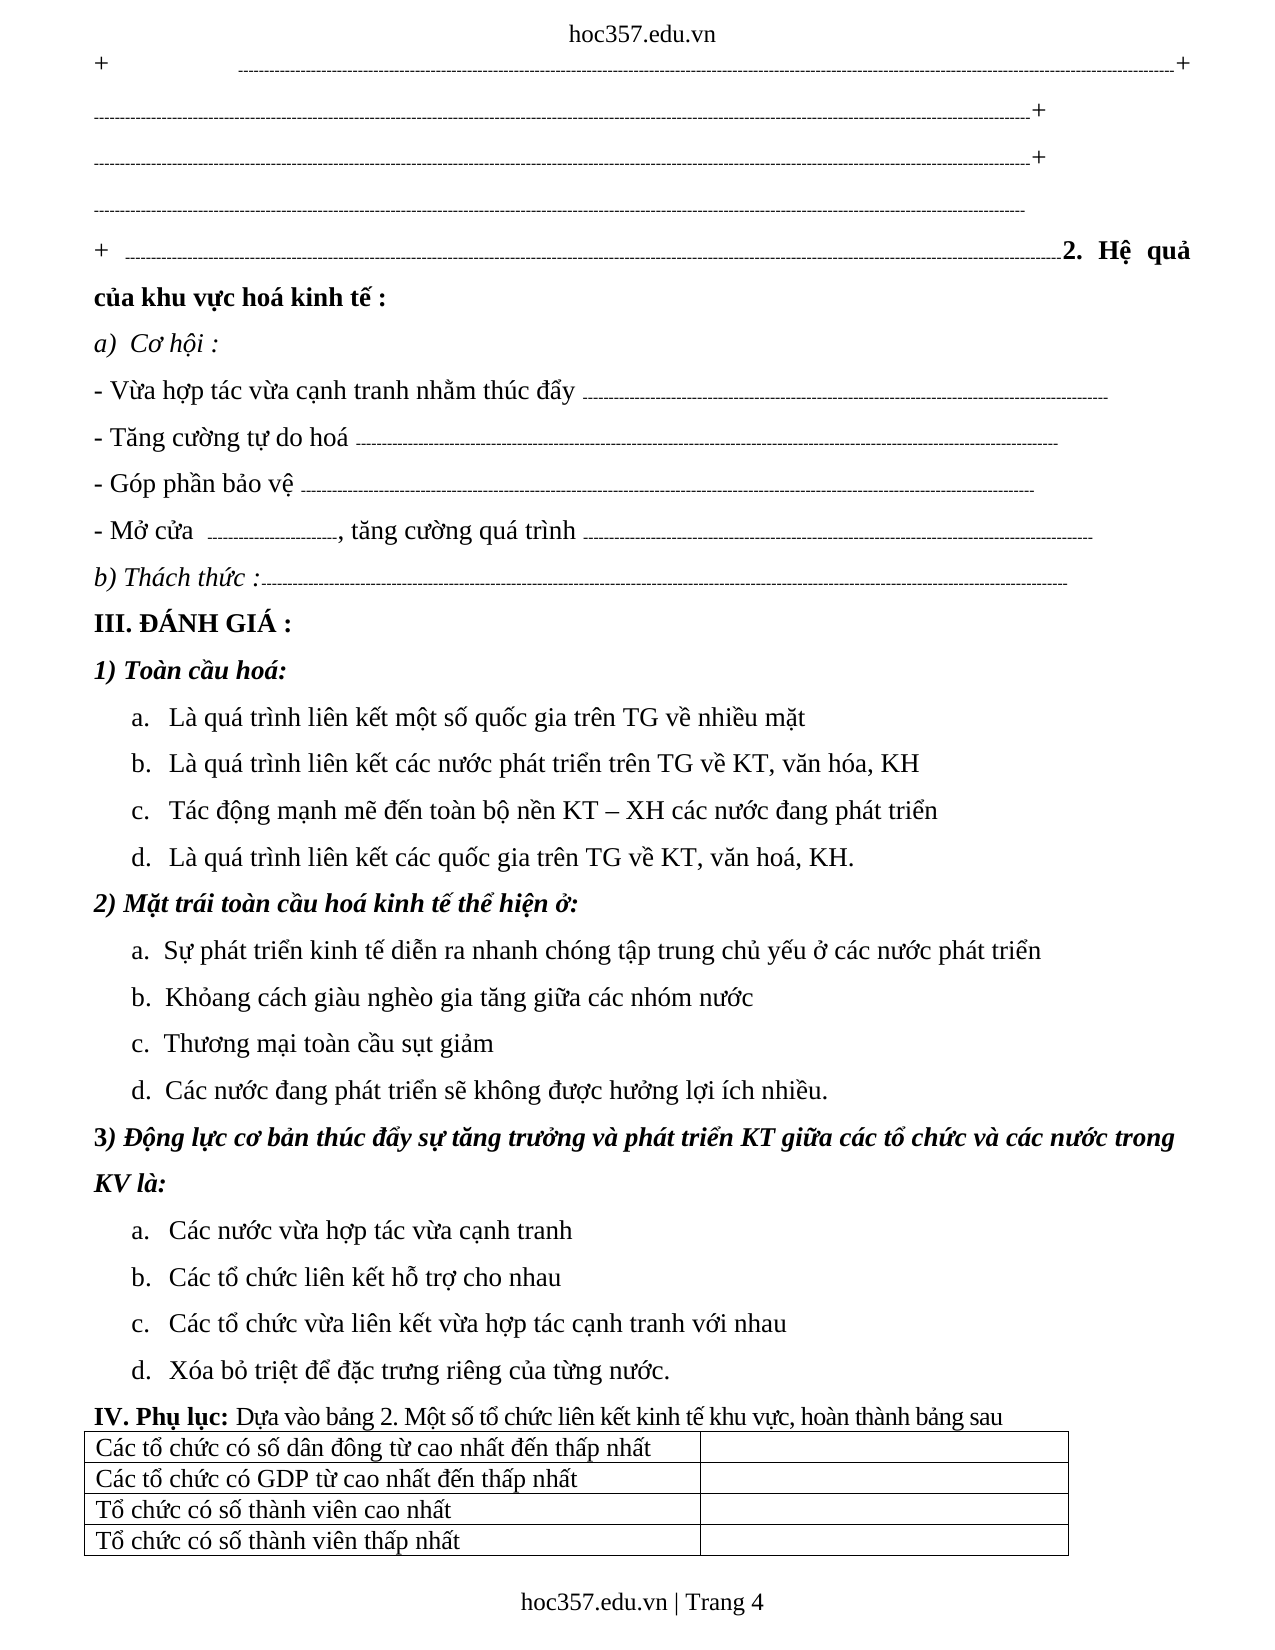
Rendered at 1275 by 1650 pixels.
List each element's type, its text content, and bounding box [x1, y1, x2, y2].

table_header [701, 1432, 1068, 1462]
text b. Khỏang cách giàu nghèo gia tăng giữa các nhóm nước [94, 981, 1191, 1012]
text IV. Phụ lục: Dựa vào bảng 2. Một số tổ chức liên kết kinh tế khu vực, hoàn thành bảng sau [94, 1401, 1195, 1431]
list Là quá trình liên kết một số quốc gia trên TG về nhiều mặt [131, 701, 1209, 732]
text - Mở cửa -------------------------, tăng cường quá trình -------------------------------------------------------------------------------------------------- [94, 514, 1191, 545]
text a. Sự phát triển kinh tế diễn ra nhanh chóng tập trung chủ yếu ở các nước phát triển [94, 934, 1228, 965]
text + ------------------------------------------------------------------------------------------------------------------------------------------------------------------------------------2. Hệ quả của khu vực hoá kinh tế : [94, 234, 1191, 312]
table_cell [701, 1463, 1068, 1493]
text 2) Mặt trái toàn cầu hoá kinh tế thể hiện ở: [94, 887, 1191, 919]
table_cell [701, 1494, 1068, 1524]
table_header Các tổ chức có số dân đông từ cao nhất đến thấp nhất [85, 1432, 700, 1462]
text c. Thương mại toàn cầu sụt giảm [94, 1027, 1191, 1059]
table_cell Các tổ chức có GDP từ cao nhất đến thấp nhất [85, 1463, 700, 1493]
text - Vừa hợp tác vừa cạnh tranh nhằm thúc đẩy ----------------------------------------------------------------------------------------------------- [94, 374, 1191, 405]
table_cell Tổ chức có số thành viên cao nhất [85, 1494, 700, 1524]
table_cell [701, 1525, 1068, 1555]
text d. Các nước đang phát triển sẽ không được hưởng lợi ích nhiều. [94, 1074, 1191, 1105]
text - Góp phần bảo vệ --------------------------------------------------------------------------------------------------------------------------------------------- [94, 467, 1191, 499]
list Xóa bỏ triệt để đặc trưng riêng của từng nước. [131, 1354, 1209, 1385]
list Là quá trình liên kết các quốc gia trên TG về KT, văn hoá, KH. [131, 841, 1209, 872]
list Tác động mạnh mẽ đến toàn bộ nền KT – XH các nước đang phát triển [131, 794, 1209, 825]
text 1) Toàn cầu hoá: [94, 654, 1209, 685]
text a) Cơ hội : [94, 327, 1191, 359]
text b) Thách thức :----------------------------------------------------------------------------------------------------------------------------------------------------------- [94, 561, 1191, 592]
text + ------------------------------------------------------------------------------------------------------------------------------------------------------------------------------------+ ------------------------------------------------------------------------------------------------------------------------------------------------------------------------------------+ ------------------------------------------------------------------------------------------------------------------------------------------------------------------------------------+ ----------------------------------------------------------------------------------------------------------------------------------------------------------------------------------- [94, 47, 1191, 219]
text 3) Động lực cơ bản thúc đẩy sự tăng trưởng và phát triển KT giữa các tổ chức và các nước trong KV là: [94, 1121, 1209, 1199]
list Các nước vừa hợp tác vừa cạnh tranh [131, 1214, 1209, 1245]
list Là quá trình liên kết các nước phát triển trên TG về KT, văn hóa, KH [131, 747, 1209, 779]
text III. ĐÁNH GIÁ : [94, 607, 1191, 639]
table_cell Tổ chức có số thành viên thấp nhất [85, 1525, 700, 1555]
list Các tổ chức liên kết hỗ trợ cho nhau [131, 1261, 1209, 1292]
text - Tăng cường tự do hoá --------------------------------------------------------------------------------------------------------------------------------------- [94, 421, 1191, 452]
list Các tổ chức vừa liên kết vừa hợp tác cạnh tranh với nhau [131, 1307, 1209, 1339]
